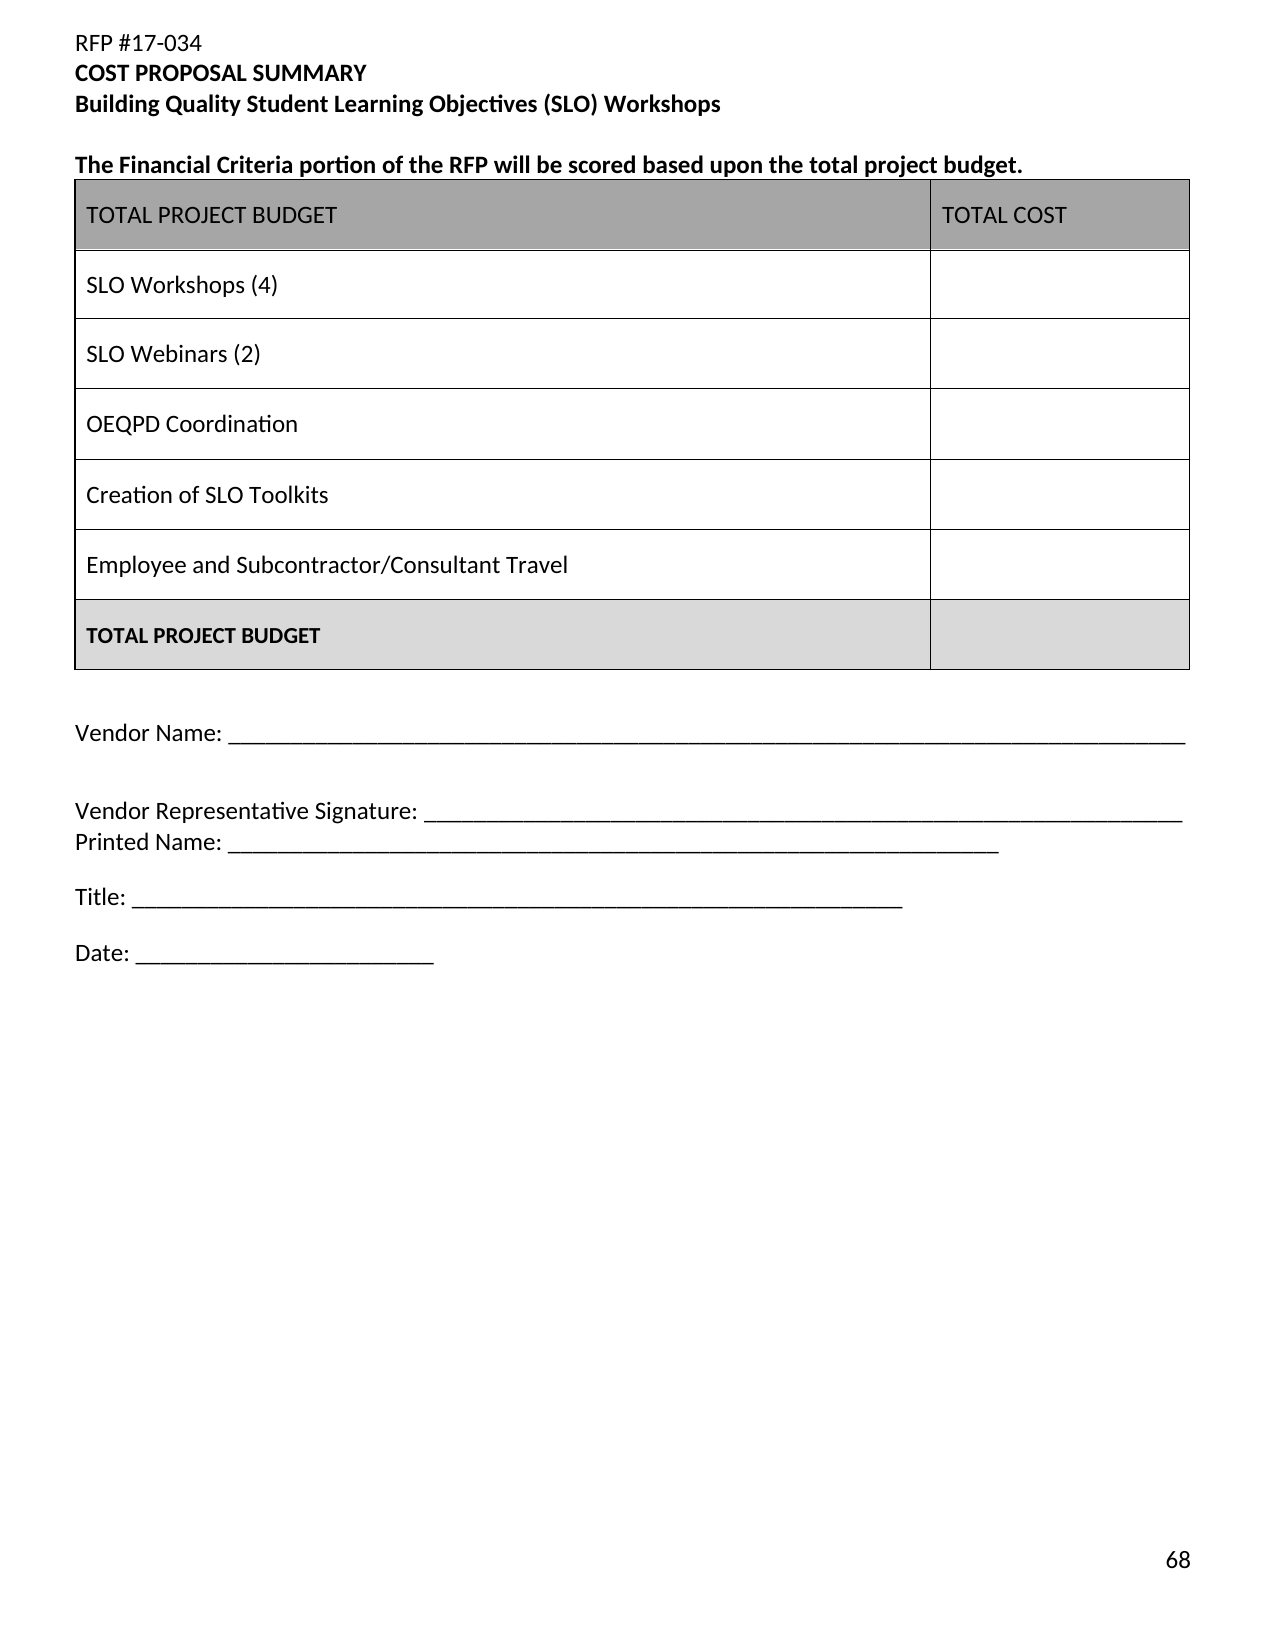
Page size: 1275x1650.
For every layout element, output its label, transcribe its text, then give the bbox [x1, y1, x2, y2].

table_cell SLO Webinars (2) [76, 319, 930, 388]
table_cell [931, 460, 1189, 529]
table_cell Employee and Subcontractor/Consultant Travel [76, 530, 930, 599]
text Printed Name: ______________________________________________________________ [75, 826, 1191, 856]
table_header TOTAL COST [931, 180, 1189, 249]
text Vendor Representative Signature: _____________________________________________________________ [75, 795, 1191, 826]
table_cell [931, 251, 1189, 318]
table_cell [931, 389, 1189, 458]
table_cell [931, 530, 1189, 599]
table_cell Creation of SLO Toolkits [76, 460, 930, 529]
text COST PROPOSAL SUMMARY [75, 57, 1191, 88]
text Title: ______________________________________________________________ [75, 881, 1191, 912]
table_cell TOTAL PROJECT BUDGET [76, 600, 930, 669]
table_header TOTAL PROJECT BUDGET [76, 180, 930, 249]
text Vendor Name: _____________________________________________________________________________ [75, 718, 1191, 748]
table_cell OEQPD Coordination [76, 389, 930, 458]
table_cell SLO Workshops (4) [76, 251, 930, 318]
text Date: ________________________ [75, 937, 1191, 967]
table_cell [931, 600, 1189, 669]
table_cell [931, 319, 1189, 388]
text The Financial Criteria portion of the RFP will be scored based upon the total project budget. [75, 149, 1191, 179]
text Building Quality Student Learning Objectives (SLO) Workshops [75, 88, 1191, 118]
